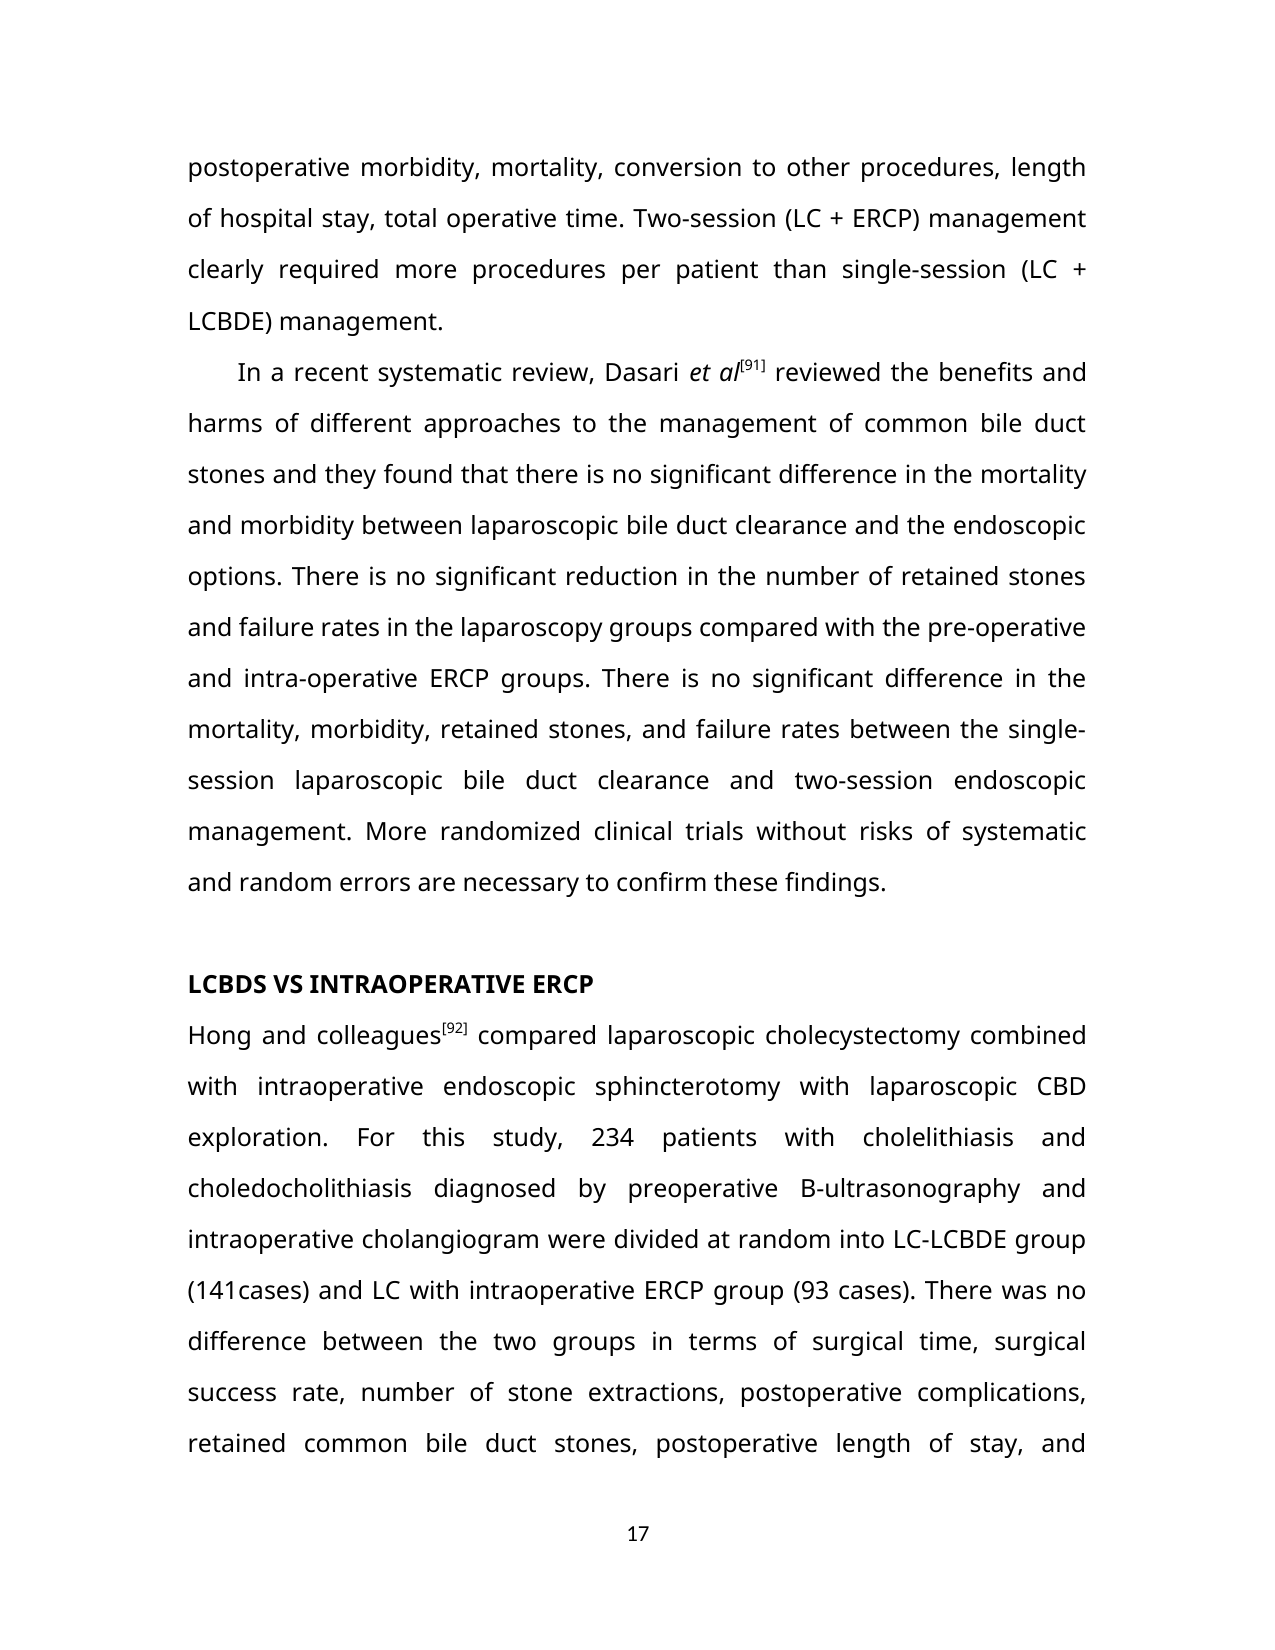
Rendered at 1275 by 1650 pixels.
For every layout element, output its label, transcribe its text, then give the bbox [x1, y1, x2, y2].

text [187, 1018, 1087, 1460]
text LCBDS VS INTRAOPERATIVE ERCP [187, 967, 1087, 1001]
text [187, 150, 1087, 337]
text In a recent systematic review, Dasari et al[91] reviewed the benefits and harms of different approaches to the management of common bile duct stones and they found that there is no significant difference in the mortality and morbidity between laparoscopic bile duct clearance and the endoscopic options. There is no significant reduction in the number of retained stones and failure rates in the laparoscopy groups compared with the pre-operative and intra-operative ERCP groups. There is no significant difference in the mortality, morbidity, retained stones, and failure rates between the single-session laparoscopic bile duct clearance and two-session endoscopic management. More randomized clinical trials without risks of systematic and random errors are necessary to confirm these findings. [187, 354, 1087, 899]
